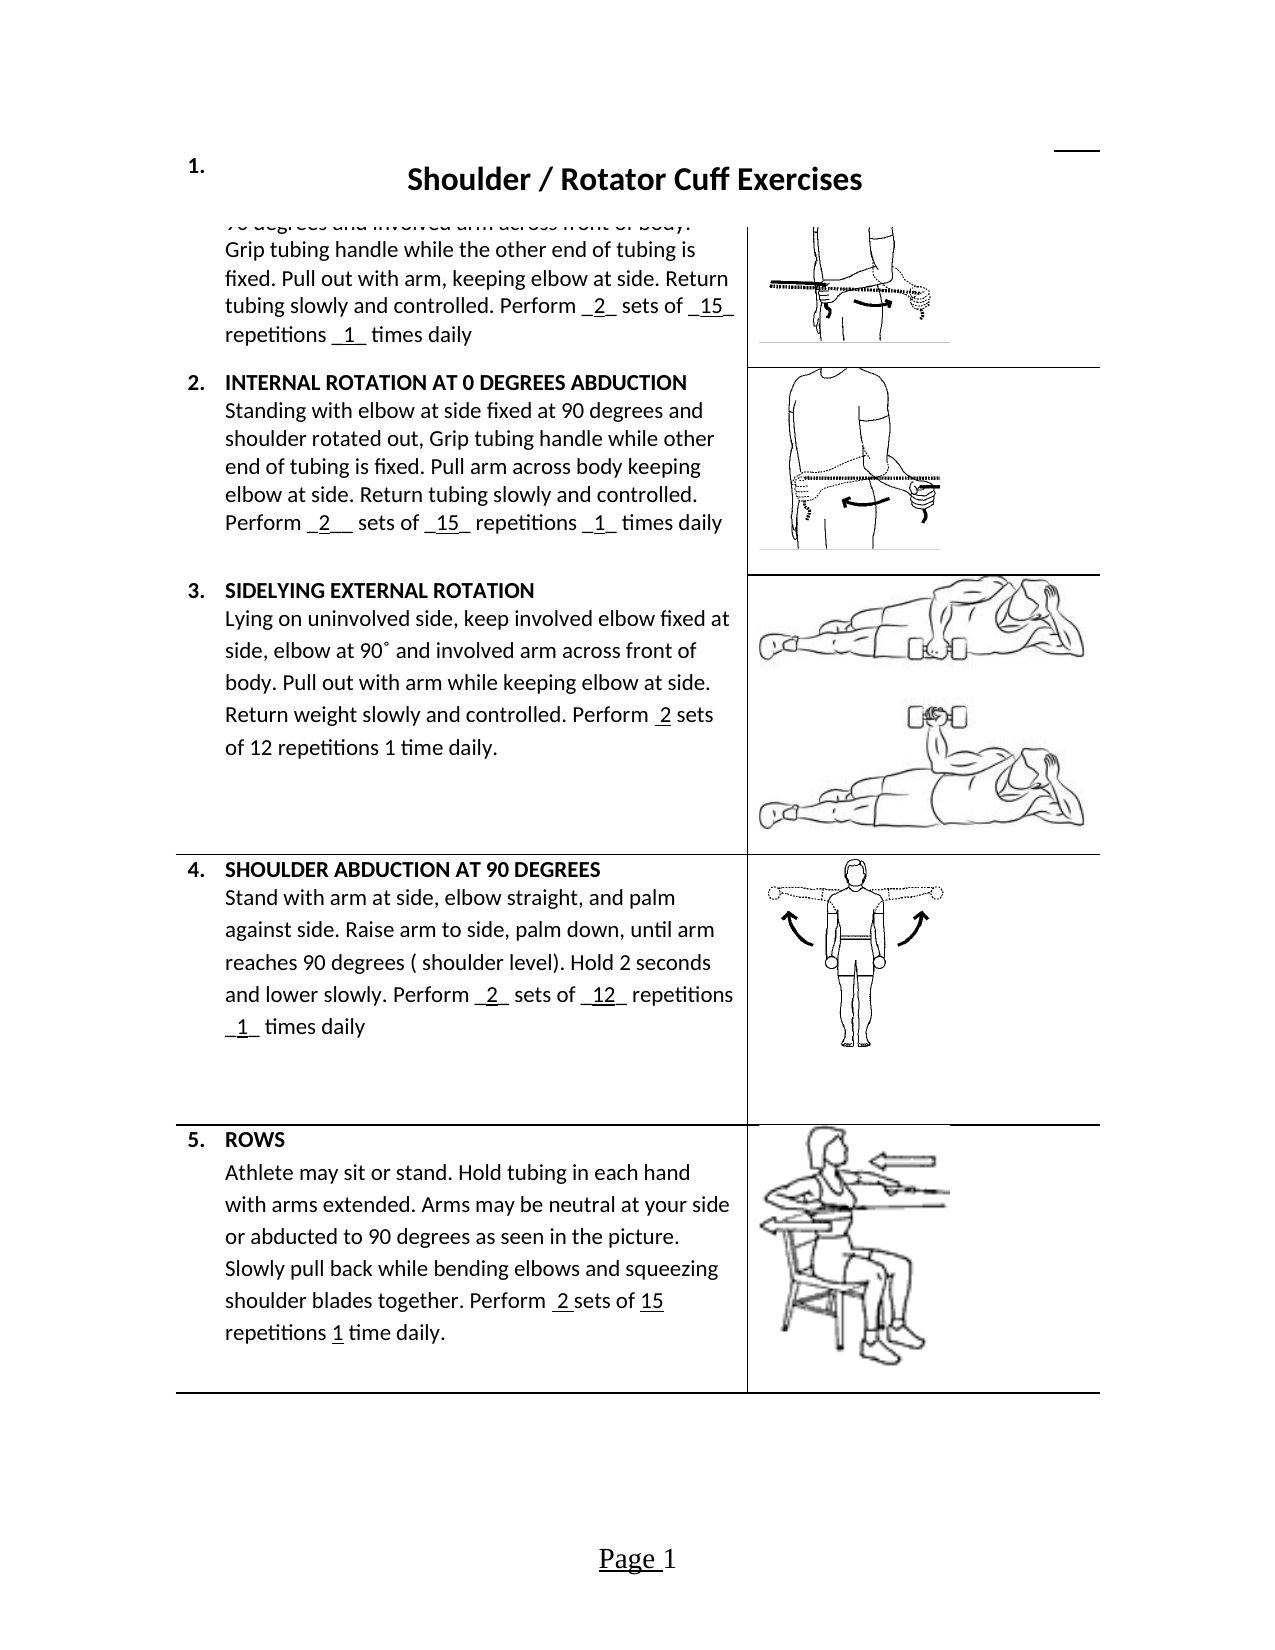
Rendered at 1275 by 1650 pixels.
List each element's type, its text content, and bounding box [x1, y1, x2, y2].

table_header EXTERNAL ROTATION AT 0 DEGREES ABDUCTION Standing with involved elbow fixed at side, elbow at 90 degrees and involved arm across front of body. Grip tubing handle while the other end of tubing is fixed. Pull out with arm, keeping elbow at side. Return tubing slowly and controlled. Perform _2_ sets of _15_ repetitions _1_ times daily [176, 150, 747, 367]
table_cell [748, 576, 1099, 854]
table_cell INTERNAL ROTATION AT 0 DEGREES ABDUCTION Standing with elbow at side fixed at 90 degrees and shoulder rotated out, Grip tubing handle while other end of tubing is fixed. Pull arm across body keeping elbow at side. Return tubing slowly and controlled. Perform _2__ sets of _15_ repetitions _1_ times daily [176, 367, 747, 574]
table_cell [748, 368, 1099, 574]
table_cell SHOULDER ABDUCTION AT 90 DEGREES Stand with arm at side, elbow straight, and palm against side. Raise arm to side, palm down, until arm reaches 90 degrees ( shoulder level). Hold 2 seconds and lower slowly. Perform _2_ sets of _12_ repetitions _1_ times daily [176, 855, 747, 1124]
picture [759, 576, 1085, 829]
picture [759, 1125, 950, 1368]
table_cell [748, 855, 1099, 1124]
table_header [748, 152, 1099, 367]
table_cell SIDELYING EXTERNAL ROTATION Lying on uninvolved side, keep involved elbow fixed at side, elbow at 90˚ and involved arm across front of body. Pull out with arm while keeping elbow at side. Return weight slowly and controlled. Perform 2 sets of 12 repetitions 1 time daily. [176, 574, 747, 854]
table_cell [748, 1126, 1099, 1392]
table_cell ROWS Athlete may sit or stand. Hold tubing in each hand with arms extended. Arms may be neutral at your side or abducted to 90 degrees as seen in the picture. Slowly pull back while bending elbows and squeezing shoulder blades together. Perform 2 sets of 15 repetitions 1 time daily. [176, 1126, 747, 1392]
